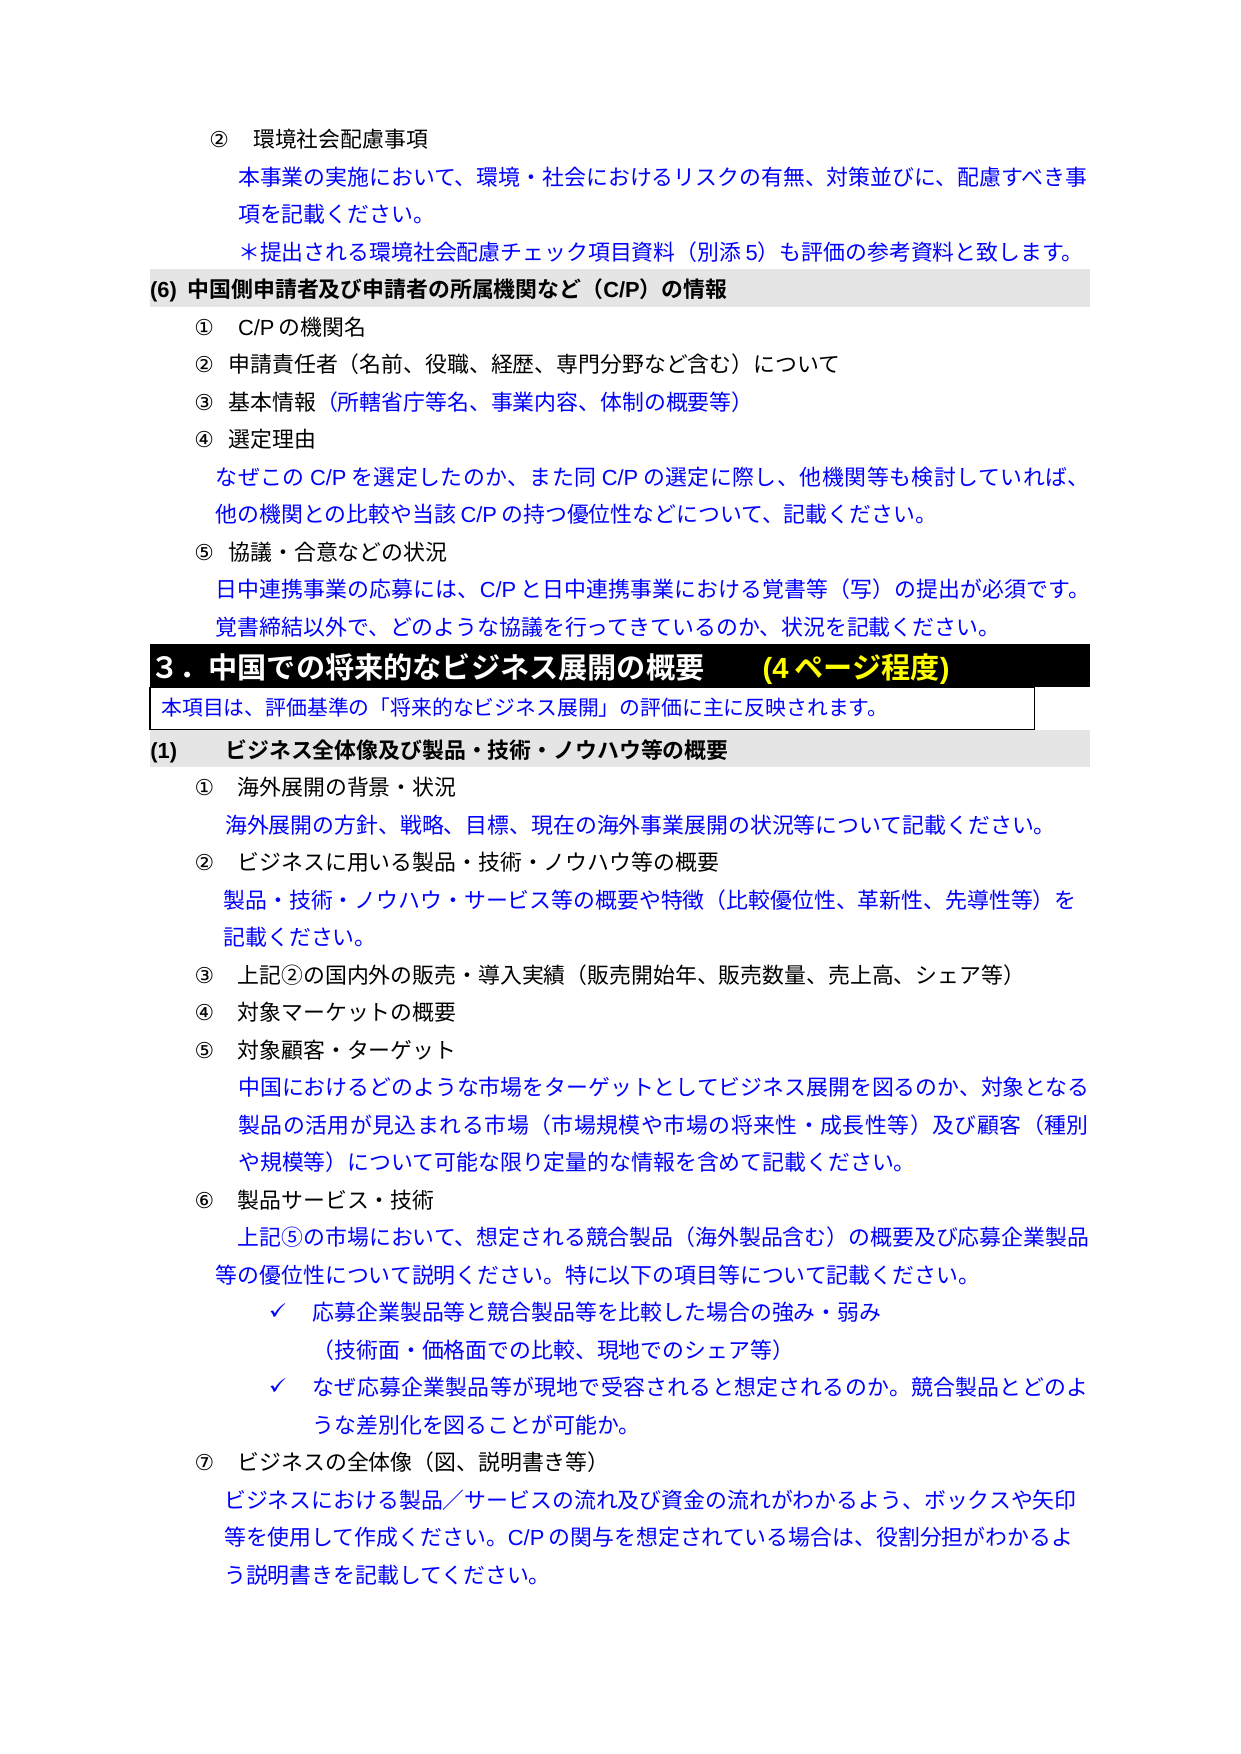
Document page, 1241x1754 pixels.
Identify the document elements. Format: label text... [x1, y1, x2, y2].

list 環境社会配慮事項 [209, 119, 1090, 157]
list 中国側申請者及び申請者の所属機関など（C/P）の情報 [150, 269, 1090, 307]
list 応募企業製品等と競合製品等を比較した場合の強み・弱み [269, 1292, 1090, 1330]
text 製品・技術・ノウハウ・サービス等の概要や特徴（比較優位性、革新性、先導性等）を [179, 880, 1090, 917]
list 海外展開の背景・状況 [194, 767, 1090, 805]
list 対象顧客・ターゲット [194, 1030, 1090, 1067]
text 本事業の実施において、環境・社会におけるリスクの有無、対策並びに、配慮すべき事項を記載ください。 [238, 157, 1090, 232]
text なぜこのC/Pを選定したのか、また同C/Pの選定に際し、他機関等も検討していれば、他の機関との比較や当該C/Pの持つ優位性などについて、記載ください。 [216, 457, 1090, 532]
list 上記②の国内外の販売・導入実績（販売開始年、販売数量、売上高、シェア等） [194, 955, 1090, 992]
list 基本情報（所轄省庁等名、事業内容、体制の概要等） [194, 382, 1090, 419]
text ３．中国での将来的なビジネス展開の概要 (4ページ程度) [150, 644, 1090, 687]
table_header 本項目は、評価基準の「将来的なビジネス展開」の評価に主に反映されます。 [151, 688, 1034, 729]
text 記載ください。 [179, 917, 1090, 955]
text ビジネスにおける製品／サービスの流れ及び資金の流れがわかるよう、ボックスや矢印等を使用して作成ください。C/Pの関与を想定されている場合は、役割分担がわかるよう説明書きを記載してください。 [224, 1480, 1090, 1592]
list ビジネスに用いる製品・技術・ノウハウ等の概要 [194, 842, 1090, 880]
list 申請責任者（名前、役職、経歴、専門分野など含む）について [194, 344, 1090, 382]
text 上記⑤の市場において、想定される競合製品（海外製品含む）の概要及び応募企業製品等の優位性について説明ください。特に以下の項目等について記載ください。 [216, 1217, 1090, 1292]
list 製品サービス・技術 [194, 1180, 1090, 1217]
list ビジネス全体像及び製品・技術・ノウハウ等の概要 [150, 730, 1090, 767]
list 海外展開の方針、戦略、目標、現在の海外事業展開の状況等について記載ください。 [225, 805, 1090, 842]
list ビジネスの全体像（図、説明書き等） [194, 1442, 1090, 1480]
list 協議・合意などの状況 [194, 532, 1090, 569]
list 選定理由 [194, 419, 1090, 457]
text ＊提出される環境社会配慮チェック項目資料（別添5）も評価の参考資料と致します。 [238, 232, 1090, 269]
list C/Pの機関名 [194, 307, 1090, 344]
list 中国におけるどのような市場をターゲットとしてビジネス展開を図るのか、対象となる製品の活用が見込まれる市場（市場規模や市場の将来性・成長性等）及び顧客（種別や規模等）について可能な限り定量的な情報を含めて記載ください。 [238, 1067, 1090, 1180]
list （技術面・価格面での比較、現地でのシェア等） [312, 1330, 1090, 1367]
text 日中連携事業の応募には、C/Pと日中連携事業における覚書等（写）の提出が必須です。覚書締結以外で、どのような協議を行ってきているのか、状況を記載ください。 [216, 569, 1090, 644]
list 対象マーケットの概要 [194, 992, 1090, 1030]
list なぜ応募企業製品等が現地で受容されると想定されるのか。競合製品とどのような差別化を図ることが可能か。 [269, 1367, 1090, 1442]
